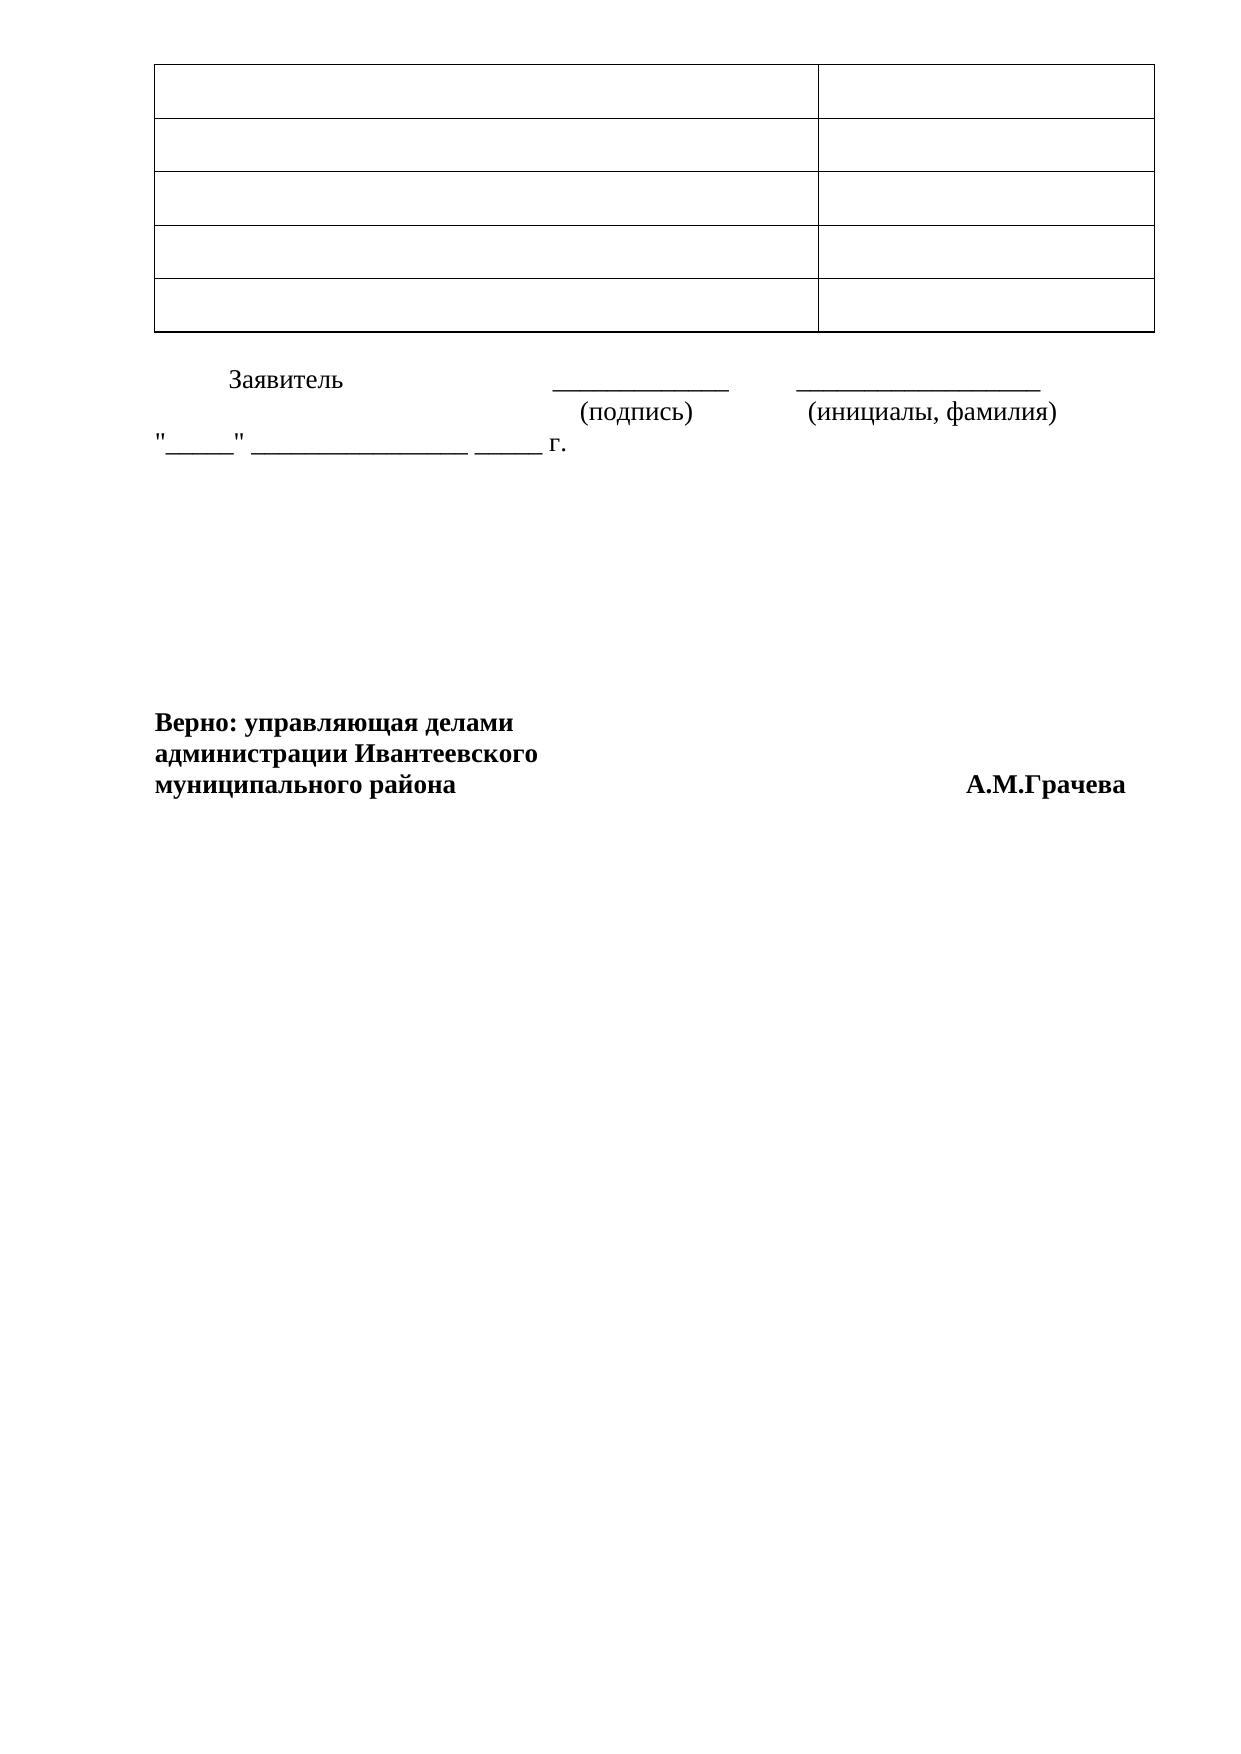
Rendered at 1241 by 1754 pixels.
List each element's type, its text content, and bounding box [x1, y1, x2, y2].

table_cell [819, 226, 1154, 278]
text муниципального района А.М.Грачева [154, 768, 1182, 800]
table_cell [155, 279, 818, 331]
table_cell [819, 119, 1154, 171]
text администрации Ивантеевского [154, 737, 1182, 768]
text Заявитель _____________ __________________ [154, 364, 1182, 395]
table_cell [155, 119, 818, 171]
table_cell [819, 65, 1154, 118]
text Верно: управляющая делами [154, 706, 1182, 737]
text (подпись) (инициалы, фамилия) [154, 395, 1182, 426]
table_cell [155, 172, 818, 224]
table_cell [819, 279, 1154, 331]
table_cell [155, 65, 818, 118]
text "_____" ________________ _____ г. [154, 426, 1182, 457]
table_cell [819, 172, 1154, 224]
table_cell [155, 226, 818, 278]
